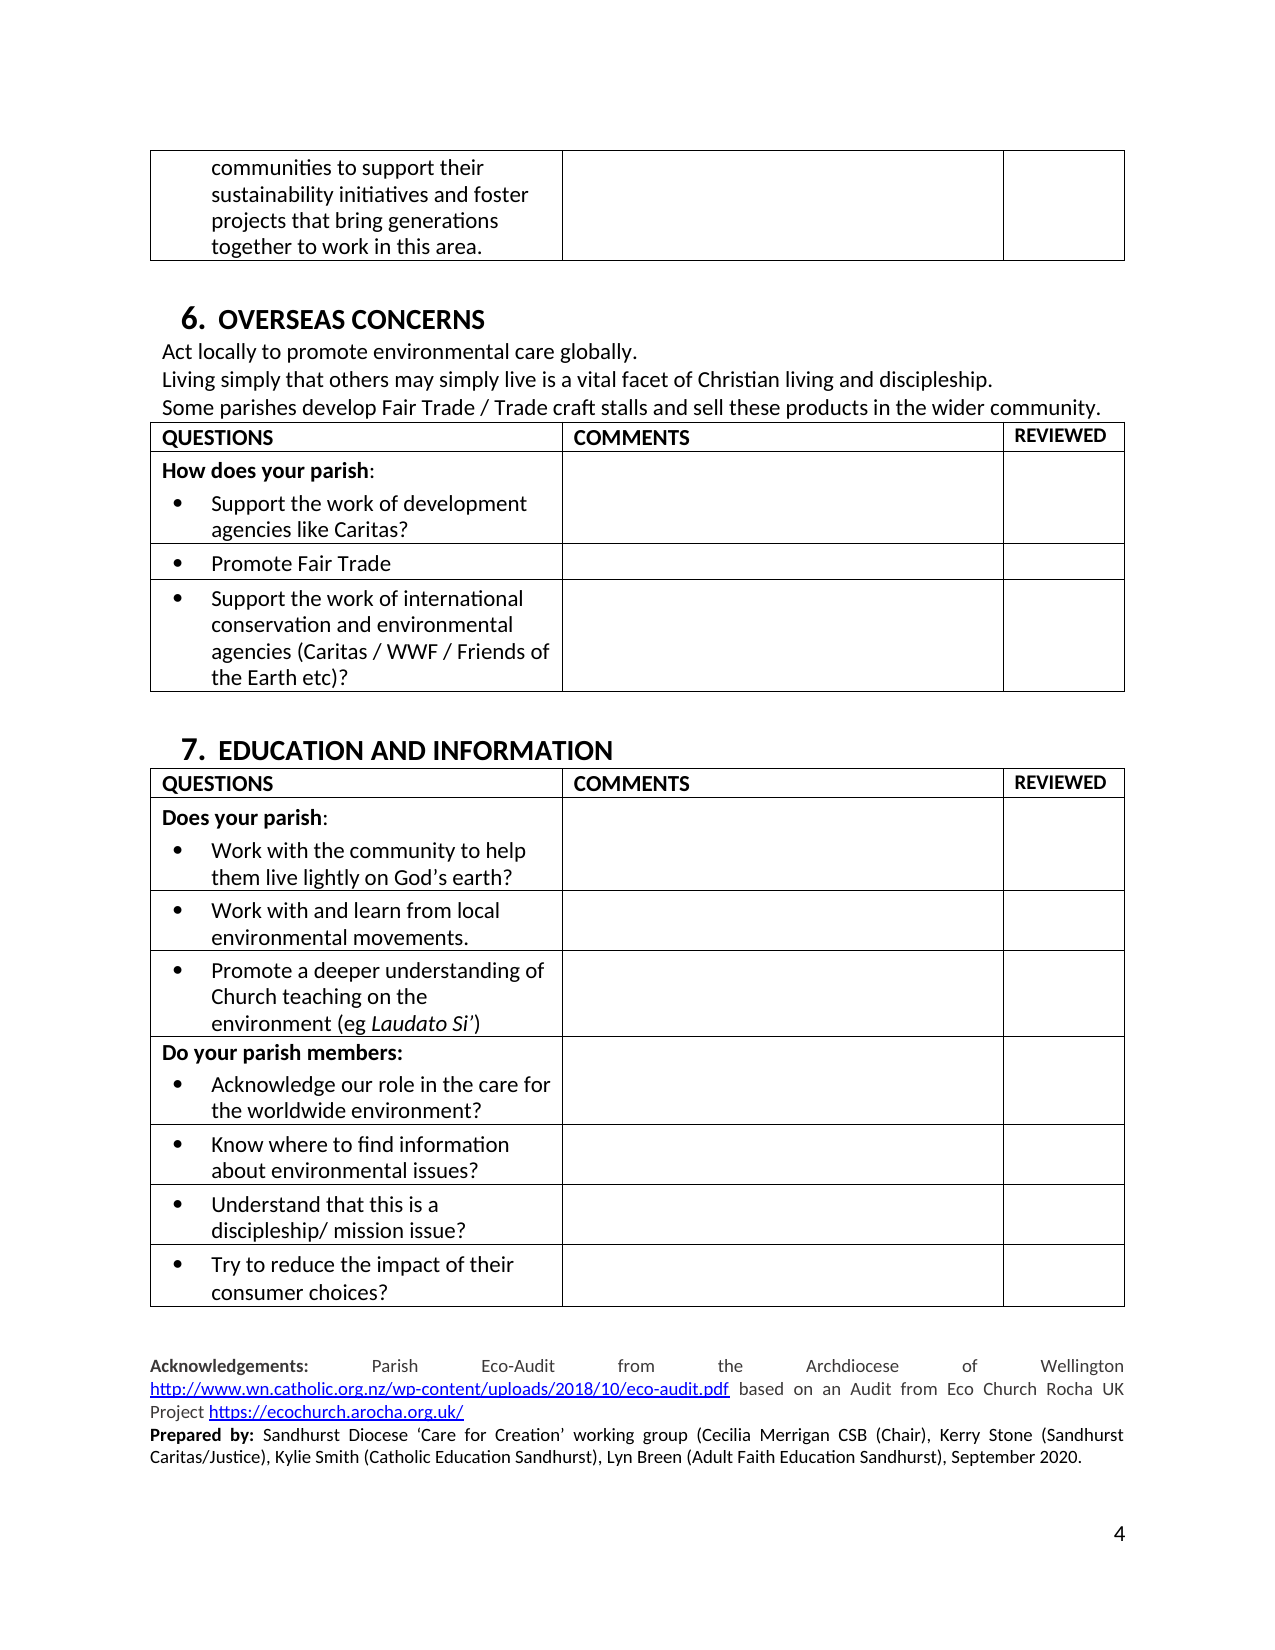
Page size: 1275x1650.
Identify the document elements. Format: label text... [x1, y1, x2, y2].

table_cell [1004, 798, 1124, 890]
table_cell COMMENTS [563, 769, 1003, 797]
table_cell [563, 1245, 1003, 1306]
table_cell [1004, 1245, 1124, 1306]
table_cell [563, 452, 1003, 543]
table_cell [563, 580, 1003, 691]
table_cell Understand that this is a discipleship/ mission issue? [151, 1185, 562, 1244]
table_cell [563, 951, 1003, 1036]
table_cell [563, 798, 1003, 890]
table_cell Do your parish members: Acknowledge our role in the care for the worldwide environment? [151, 1037, 562, 1124]
table_cell REVIEWED [1004, 769, 1124, 797]
table_cell [563, 1037, 1003, 1124]
table_cell Promote Fair Trade [151, 544, 562, 578]
table_cell Support the work of international conservation and environmental agencies (Caritas / WWF / Friends of the Earth etc)? [151, 580, 562, 691]
table_cell [563, 1185, 1003, 1244]
table_cell [1004, 544, 1124, 578]
table_cell [1004, 1185, 1124, 1244]
table_cell COMMENTS [563, 423, 1003, 451]
table_cell [563, 891, 1003, 950]
text Prepared by: Sandhurst Diocese ‘Care for Creation’ working group (Cecilia Merrigan CSB (Chair), Kerry Stone (Sandhurst Caritas/Justice), Kylie Smith (Catholic Education Sandhurst), Lyn Breen (Adult Faith Education Sandhurst), September 2020. [150, 1423, 1125, 1468]
table_cell [1004, 951, 1124, 1036]
table_cell QUESTIONS [151, 769, 562, 797]
table_cell EDUCATION AND INFORMATION [151, 692, 1124, 768]
table_cell Work with and learn from local environmental movements. [151, 891, 562, 950]
table_cell [1004, 1037, 1124, 1124]
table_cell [151, 151, 562, 260]
table_cell REVIEWED [1004, 423, 1124, 451]
table_cell QUESTIONS [151, 423, 562, 451]
table_cell OVERSEAS CONCERNS Act locally to promote environmental care globally. Living simply that others may simply live is a vital facet of Christian living and discipleship. Some parishes develop Fair Trade / Trade craft stalls and sell these products in the wider community. [151, 261, 1124, 422]
table_cell Promote a deeper understanding of Church teaching on the environment (eg Laudato Si’) [151, 951, 562, 1036]
table_cell [563, 151, 1003, 260]
table_cell [1004, 452, 1124, 543]
table_cell How does your parish: Support the work of development agencies like Caritas? [151, 452, 562, 543]
text Acknowledgements: Parish Eco-Audit from the Archdiocese of Wellington http://www.wn.catholic.org.nz/wp-content/uploads/2018/10/eco-audit.pdf based on an Audit from Eco Church Rocha UK Project https://ecochurch.arocha.org.uk/ [150, 1354, 1125, 1423]
table_cell Does your parish: Work with the community to help them live lightly on God’s earth? [151, 798, 562, 890]
table_cell [1004, 1125, 1124, 1184]
table_cell [1004, 891, 1124, 950]
table_cell [1004, 151, 1124, 260]
table_cell [563, 1125, 1003, 1184]
table_cell [563, 544, 1003, 578]
table_cell Know where to find information about environmental issues? [151, 1125, 562, 1184]
table_cell Try to reduce the impact of their consumer choices? [151, 1245, 562, 1306]
table_cell [1004, 580, 1124, 691]
